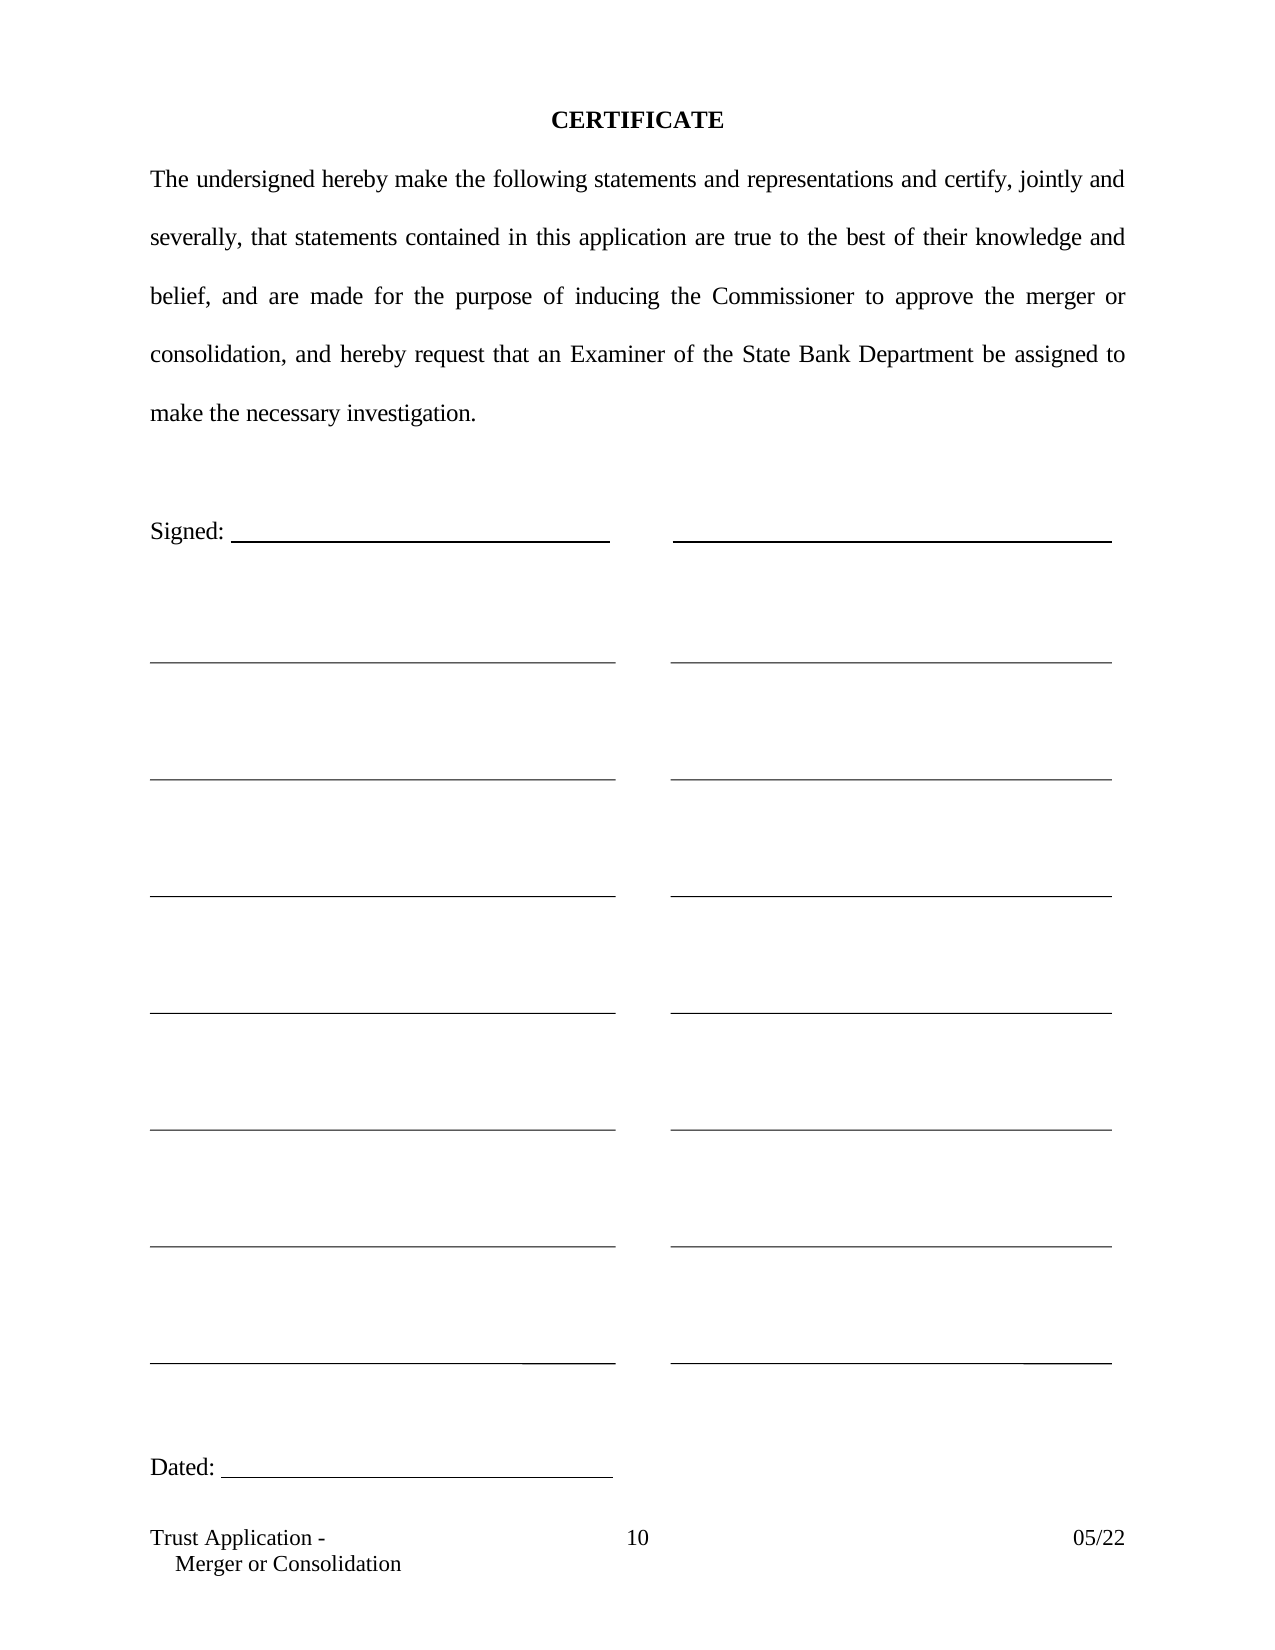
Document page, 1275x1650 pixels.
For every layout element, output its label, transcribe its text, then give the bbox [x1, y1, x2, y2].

text Signed: [150, 516, 1212, 545]
subtitle CERTIFICATE [391, 105, 884, 134]
text Dated: [150, 1452, 1212, 1481]
text The undersigned hereby make the following statements and representations and certify, jointly and severally, that statements contained in this application are true to the best of their knowledge and belief, and are made for the purpose of inducing the Commissioner to approve the merger or consolidation, and hereby request that an Examiner of the State Bank Department be assigned to make the necessary investigation. [150, 164, 1126, 427]
